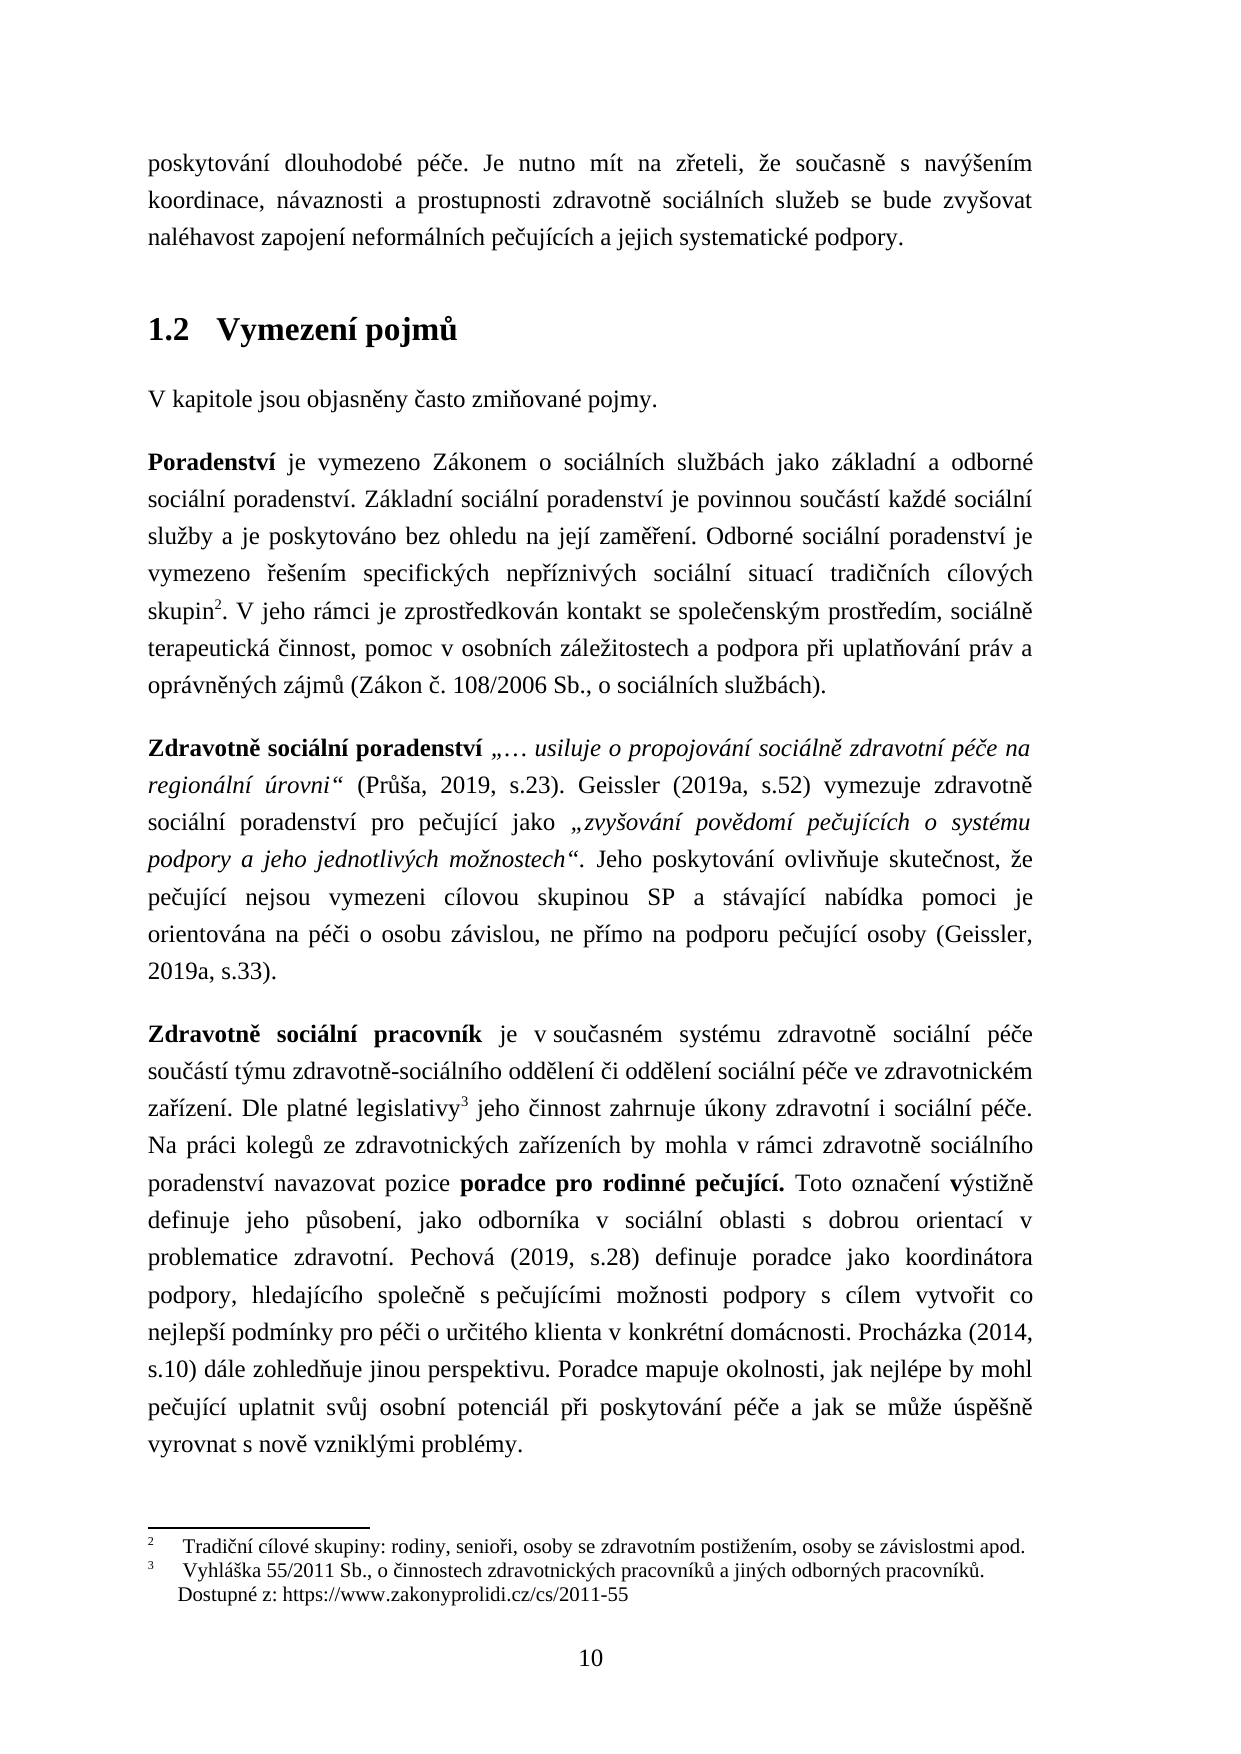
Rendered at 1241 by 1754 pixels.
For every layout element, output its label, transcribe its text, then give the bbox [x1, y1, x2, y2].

subtitle Vymezení pojmů [148, 309, 1033, 348]
text Zdravotně sociální poradenství „… usiluje o propojování sociálně zdravotní péče na regionální úrovni“ (Průša, 2019, s.23). Geissler (2019a, s.52) vymezuje zdravotně sociální poradenství pro pečující jako „zvyšování povědomí pečujících o systému podpory a jeho jednotlivých možnostech“. Jeho poskytování ovlivňuje skutečnost, že pečující nejsou vymezeni cílovou skupinou SP a stávající nabídka pomoci je orientována na péči o osobu závislou, ne přímo na podporu pečující osoby (Geissler, 2019a, s.33). [148, 733, 1033, 985]
text V kapitole jsou objasněny často zmiňované pojmy. [148, 384, 1033, 413]
text Zdravotně sociální pracovník je v současném systému zdravotně sociální péče součástí týmu zdravotně-sociálního oddělení či oddělení sociální péče ve zdravotnickém zařízení. Dle platné legislativy jeho činnost zahrnuje úkony zdravotní i sociální péče. Na práci kolegů ze zdravotnických zařízeních by mohla v rámci zdravotně sociálního poradenství navazovat pozice poradce pro rodinné pečující. Toto označení výstižně definuje jeho působení, jako odborníka v sociální oblasti s dobrou orientací v problematice zdravotní. Pechová (2019, s.28) definuje poradce jako koordinátora podpory, hledajícího společně s pečujícími možnosti podpory s cílem vytvořit co nejlepší podmínky pro péči o určitého klienta v konkrétní domácnosti. Procházka (2014, s.10) dále zohledňuje jinou perspektivu. Poradce mapuje okolnosti, jak nejlépe by mohl pečující uplatnit svůj osobní potenciál při poskytování péče a jak se může úspěšně vyrovnat s nově vzniklými problémy. [148, 1019, 1033, 1458]
text Poradenství je vymezeno Zákonem o sociálních službách jako základní a odborné sociální poradenství. Základní sociální poradenství je povinnou součástí každé sociální služby a je poskytováno bez ohledu na její zaměření. Odborné sociální poradenství je vymezeno řešením specifických nepříznivých sociální situací tradičních cílových skupin. V jeho rámci je zprostředkován kontakt se společenským prostředím, sociálně terapeutická činnost, pomoc v osobních záležitostech a podpora při uplatňování práv a oprávněných zájmů (Zákon č. 108/2006 Sb., o sociálních službách). [148, 447, 1033, 699]
